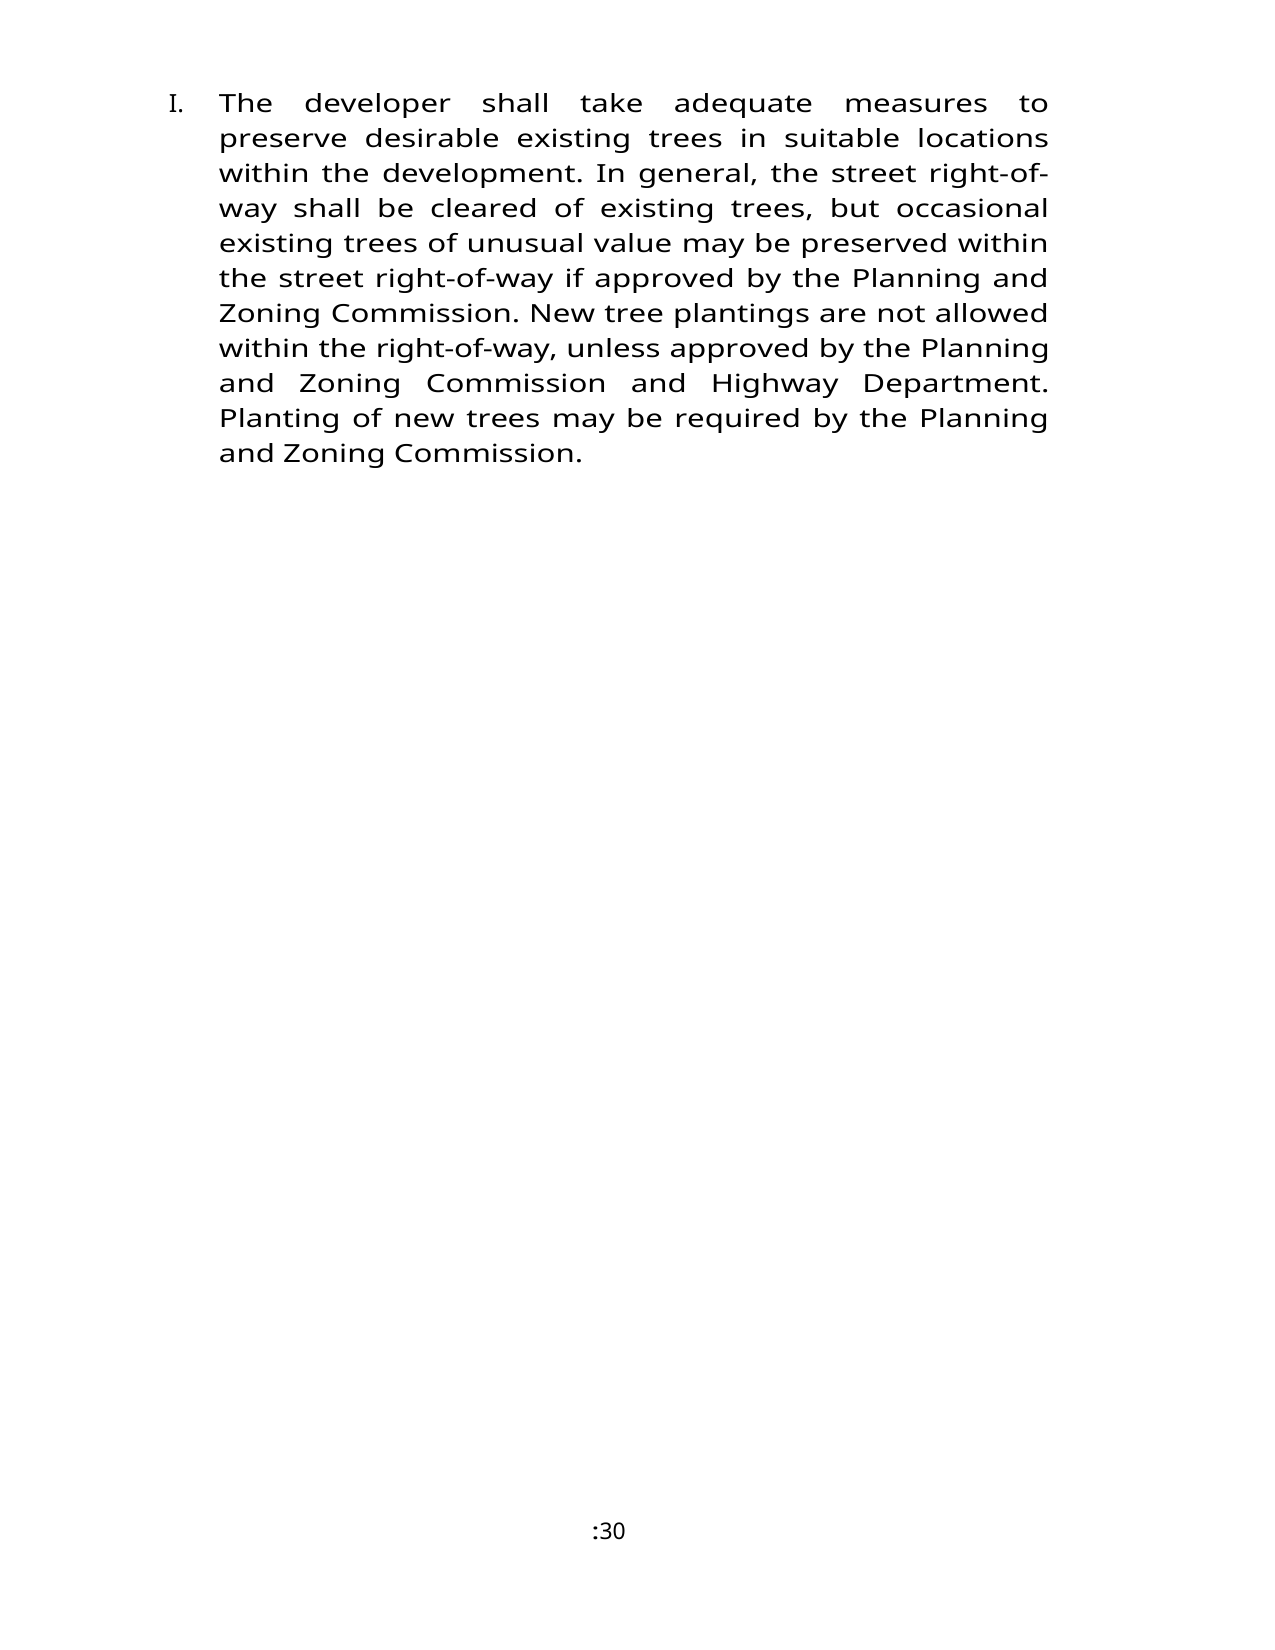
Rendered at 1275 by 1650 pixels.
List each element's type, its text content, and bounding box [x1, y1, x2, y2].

list The developer shall take adequate measures to preserve desirable existing trees in suitable locations within the development. In general, the street right-of-way shall be cleared of existing trees, but occasional existing trees of unusual value may be preserved within the street right-of-way if approved by the Planning and Zoning Commission. New tree plantings are not allowed within the right-of-way, unless approved by the Planning and Zoning Commission and Highway Department. Planting of new trees may be required by the Planning and Zoning Commission. [169, 85, 1050, 469]
